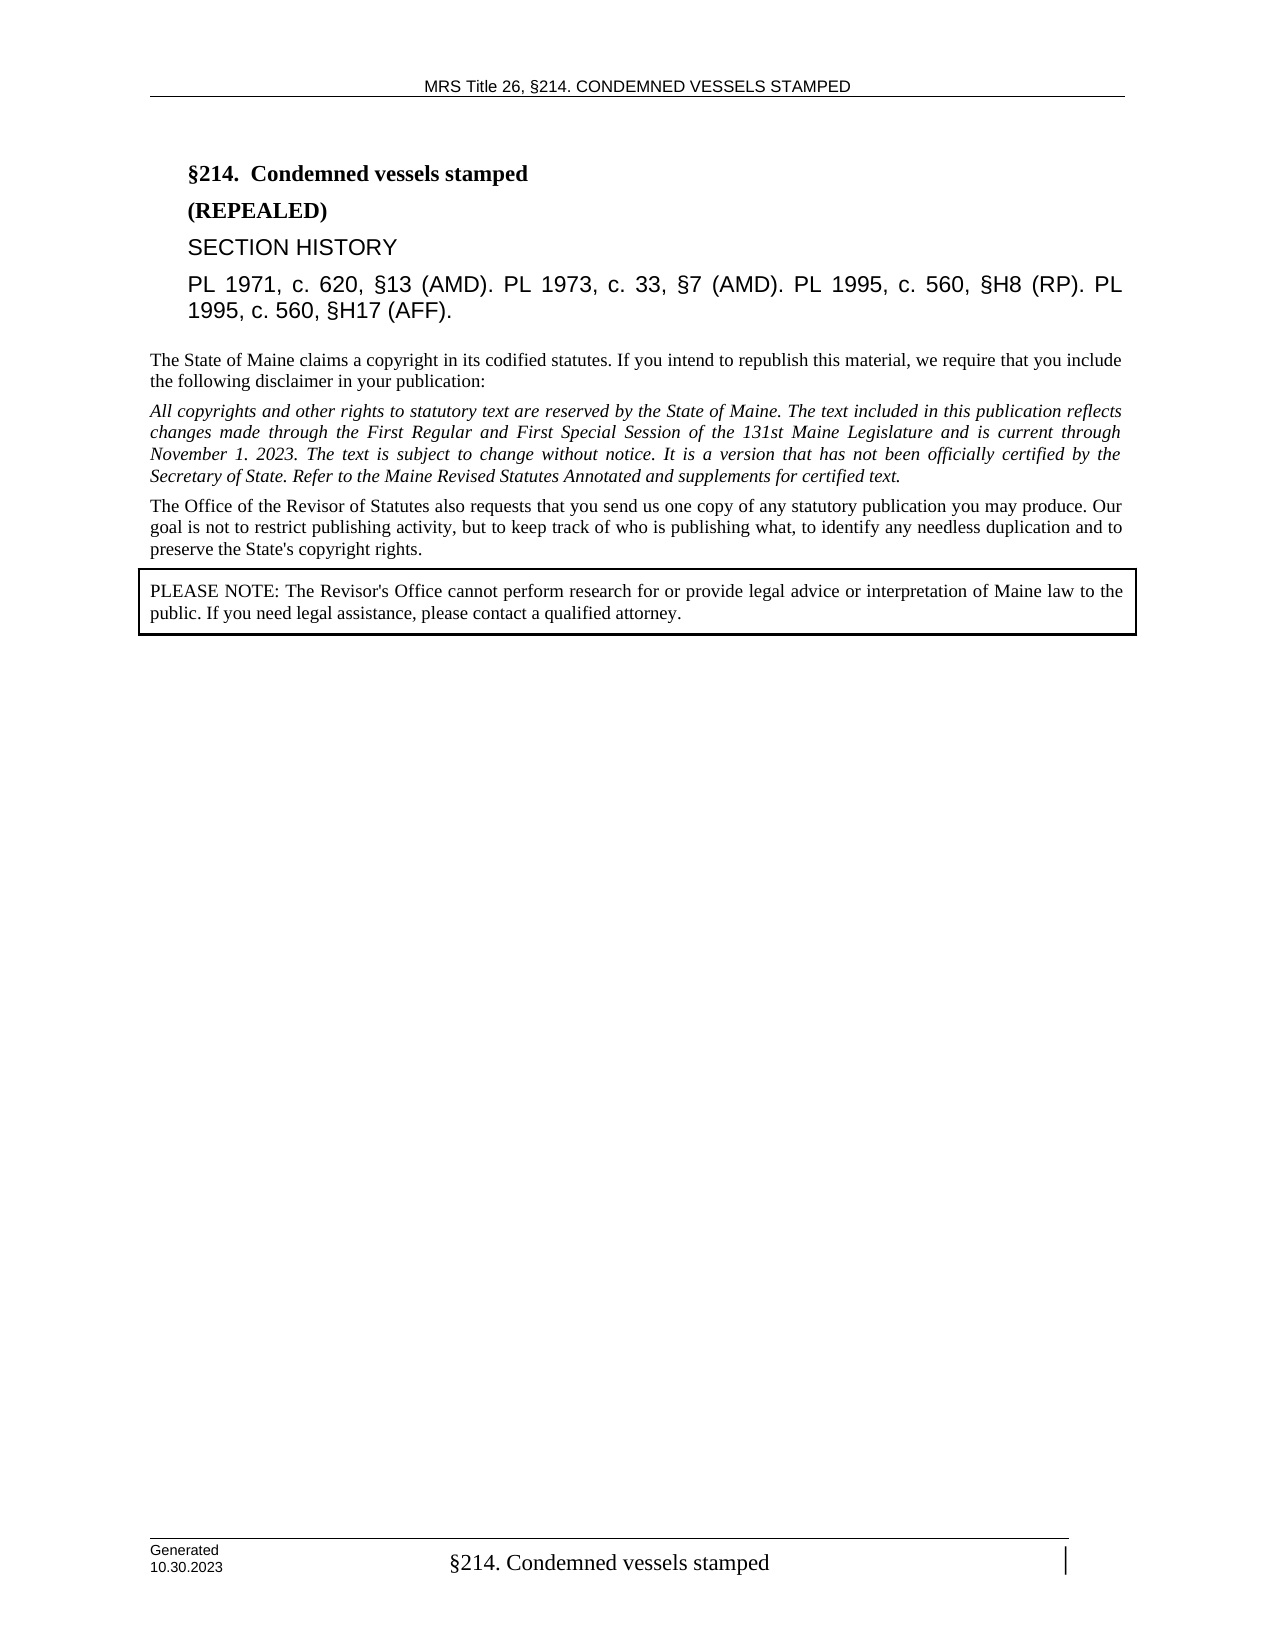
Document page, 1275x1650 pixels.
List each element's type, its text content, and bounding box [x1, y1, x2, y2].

text SECTION HISTORY [187, 234, 1125, 260]
text §214. Condemned vessels stamped [187, 160, 1125, 187]
text PLEASE NOTE: The Revisor's Office cannot perform research for or provide legal advice or interpretation of Maine law to the public. If you need legal assistance, please contact a qualified attorney. [140, 570, 1135, 633]
text The Office of the Revisor of Statutes also requests that you send us one copy of any statutory publication you may produce. Our goal is not to restrict publishing activity, but to keep track of who is publishing what, to identify any needless duplication and to preserve the State's copyright rights. [150, 494, 1125, 559]
text The State of Maine claims a copyright in its codified statutes. If you intend to republish this material, we require that you include the following disclaimer in your publication: [150, 348, 1125, 392]
text All copyrights and other rights to statutory text are reserved by the State of Maine. The text included in this publication reflects changes made through the First Regular and First Special Session of the 131st Maine Legislature and is current through November 1. 2023 . The text is subject to change without notice. It is a version that has not been officially certified by the Secretary of State. Refer to the Maine Revised Statutes Annotated and supplements for certified text. [150, 400, 1125, 486]
text (REPEALED) [187, 197, 1125, 223]
text PL 1971, c. 620, §13 (AMD). PL 1973, c. 33, §7 (AMD). PL 1995, c. 560, §H8 (RP). PL 1995, c. 560, §H17 (AFF). [187, 271, 1125, 323]
